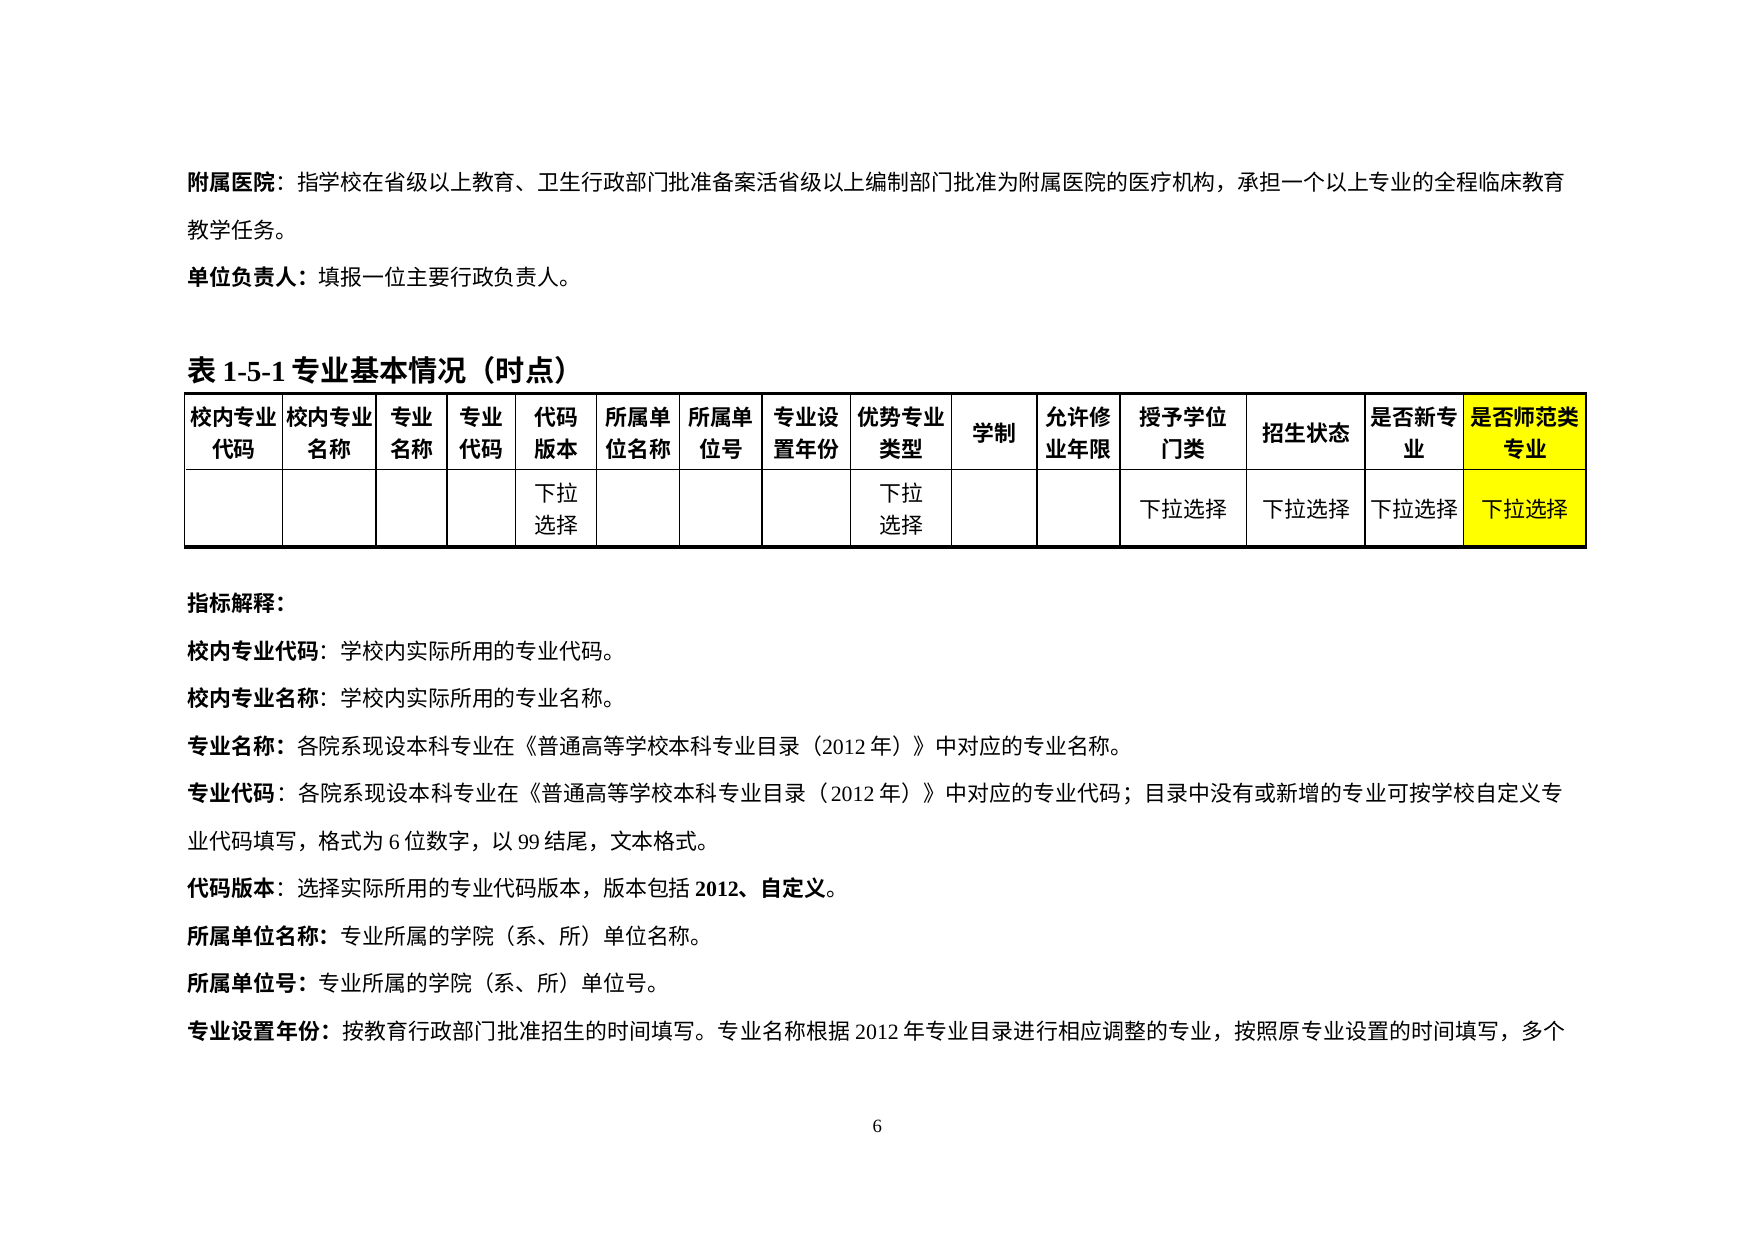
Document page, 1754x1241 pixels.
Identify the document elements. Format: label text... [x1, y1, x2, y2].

table_cell [763, 470, 850, 545]
table_header 专业设置年份 [763, 395, 850, 469]
table_cell 下拉选择 [1366, 470, 1463, 545]
table_header 专业代码 [448, 395, 515, 469]
text 代码版本：选择实际所用的专业代码版本，版本包括2012、自定义。 [187, 871, 1566, 903]
table_header 是否新专业 [1366, 395, 1463, 469]
subtitle 表1-5-1专业基本情况（时点） [187, 347, 1566, 390]
table_cell [185, 470, 282, 545]
text 指标解释： [187, 586, 1566, 618]
text 专业名称：各院系现设本科专业在《普通高等学校本科专业目录（2012年）》中对应的专业名称。 [187, 729, 1566, 761]
text 单位负责人：填报一位主要行政负责人。 [187, 260, 1566, 292]
table_cell 下拉 选择 [516, 470, 596, 545]
table_cell 下拉选择 [1464, 470, 1585, 545]
table_cell [1038, 470, 1119, 545]
table_cell [680, 470, 761, 545]
table_header 所属单位号 [680, 395, 761, 469]
table_cell 下拉选择 [1121, 470, 1246, 545]
table_cell [448, 470, 515, 545]
text 附属医院：指学校在省级以上教育、卫生行政部门批准备案活省级以上编制部门批准为附属医院的医疗机构，承担一个以上专业的全程临床教育教学任务。 [187, 165, 1566, 244]
table_cell [283, 470, 375, 545]
table_cell 下拉选择 [1247, 470, 1364, 545]
table_cell [597, 470, 679, 545]
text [187, 1014, 1566, 1046]
text 专业代码：各院系现设本科专业在《普通高等学校本科专业目录（2012年）》中对应的专业代码；目录中没有或新增的专业可按学校自定义专业代码填写，格式为6位数字，以99结尾，文本格式。 [187, 776, 1566, 856]
table_cell 下拉 选择 [851, 470, 951, 545]
table_header 授予学位 门类 [1121, 395, 1246, 469]
text 所属单位号：专业所属的学院（系、所）单位号。 [187, 966, 1566, 998]
table_cell [952, 470, 1036, 545]
table_header 专业 名称 [377, 395, 446, 469]
table_header 优势专业类型 [851, 395, 951, 469]
table_header 校内专业名称 [283, 395, 375, 469]
text 所属单位名称：专业所属的学院（系、所）单位名称。 [187, 919, 1566, 951]
table_header 校内专业代码 [185, 395, 282, 469]
text 校内专业代码：学校内实际所用的专业代码。 [187, 634, 1566, 666]
table_header 允许修业年限 [1038, 395, 1119, 469]
table_header 是否师范类专业 [1464, 395, 1585, 469]
table_header 学制 [952, 395, 1036, 469]
table_cell [377, 470, 446, 545]
text 校内专业名称：学校内实际所用的专业名称。 [187, 681, 1566, 713]
table_header 代码 版本 [516, 395, 596, 469]
table_header 所属单位名称 [597, 395, 679, 469]
table_header 招生状态 [1247, 395, 1364, 469]
